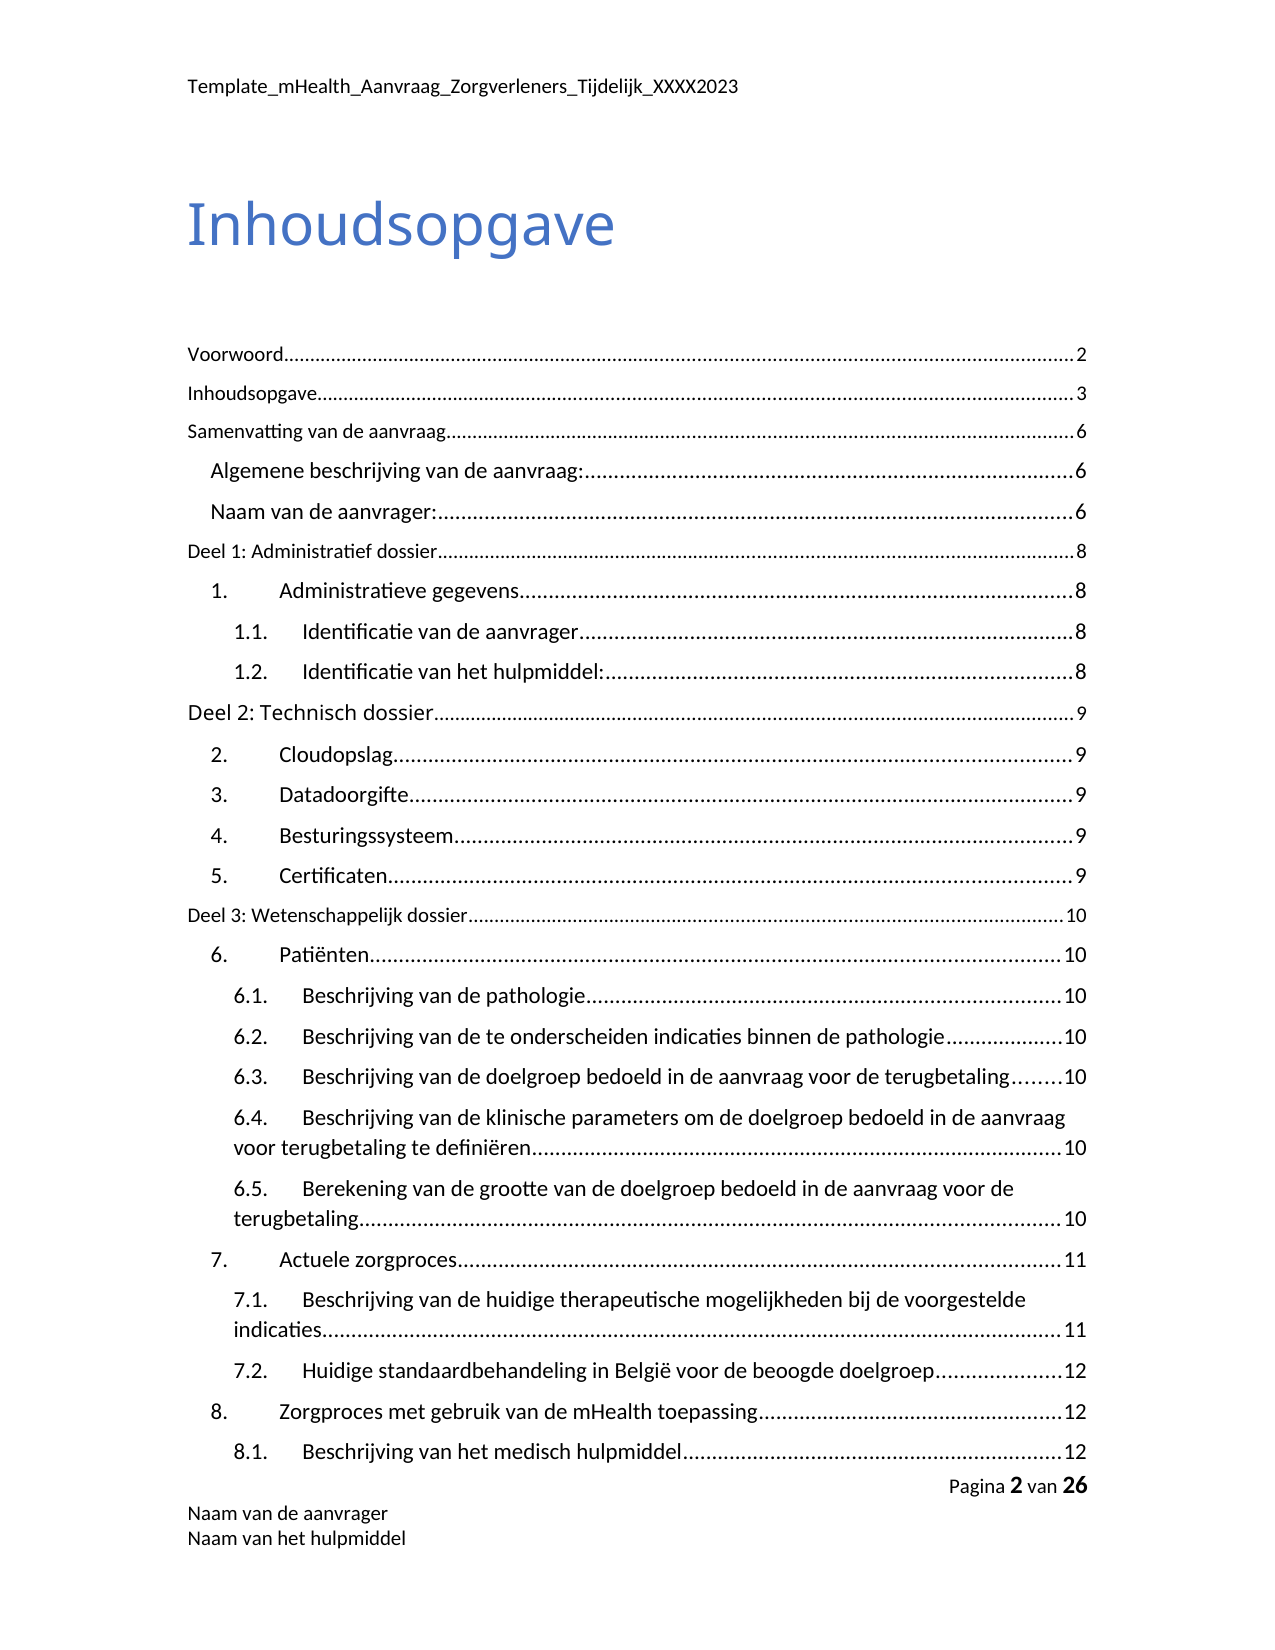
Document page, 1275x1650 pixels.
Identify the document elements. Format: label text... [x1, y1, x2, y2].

title Inhoudsopgave [187, 183, 1087, 263]
